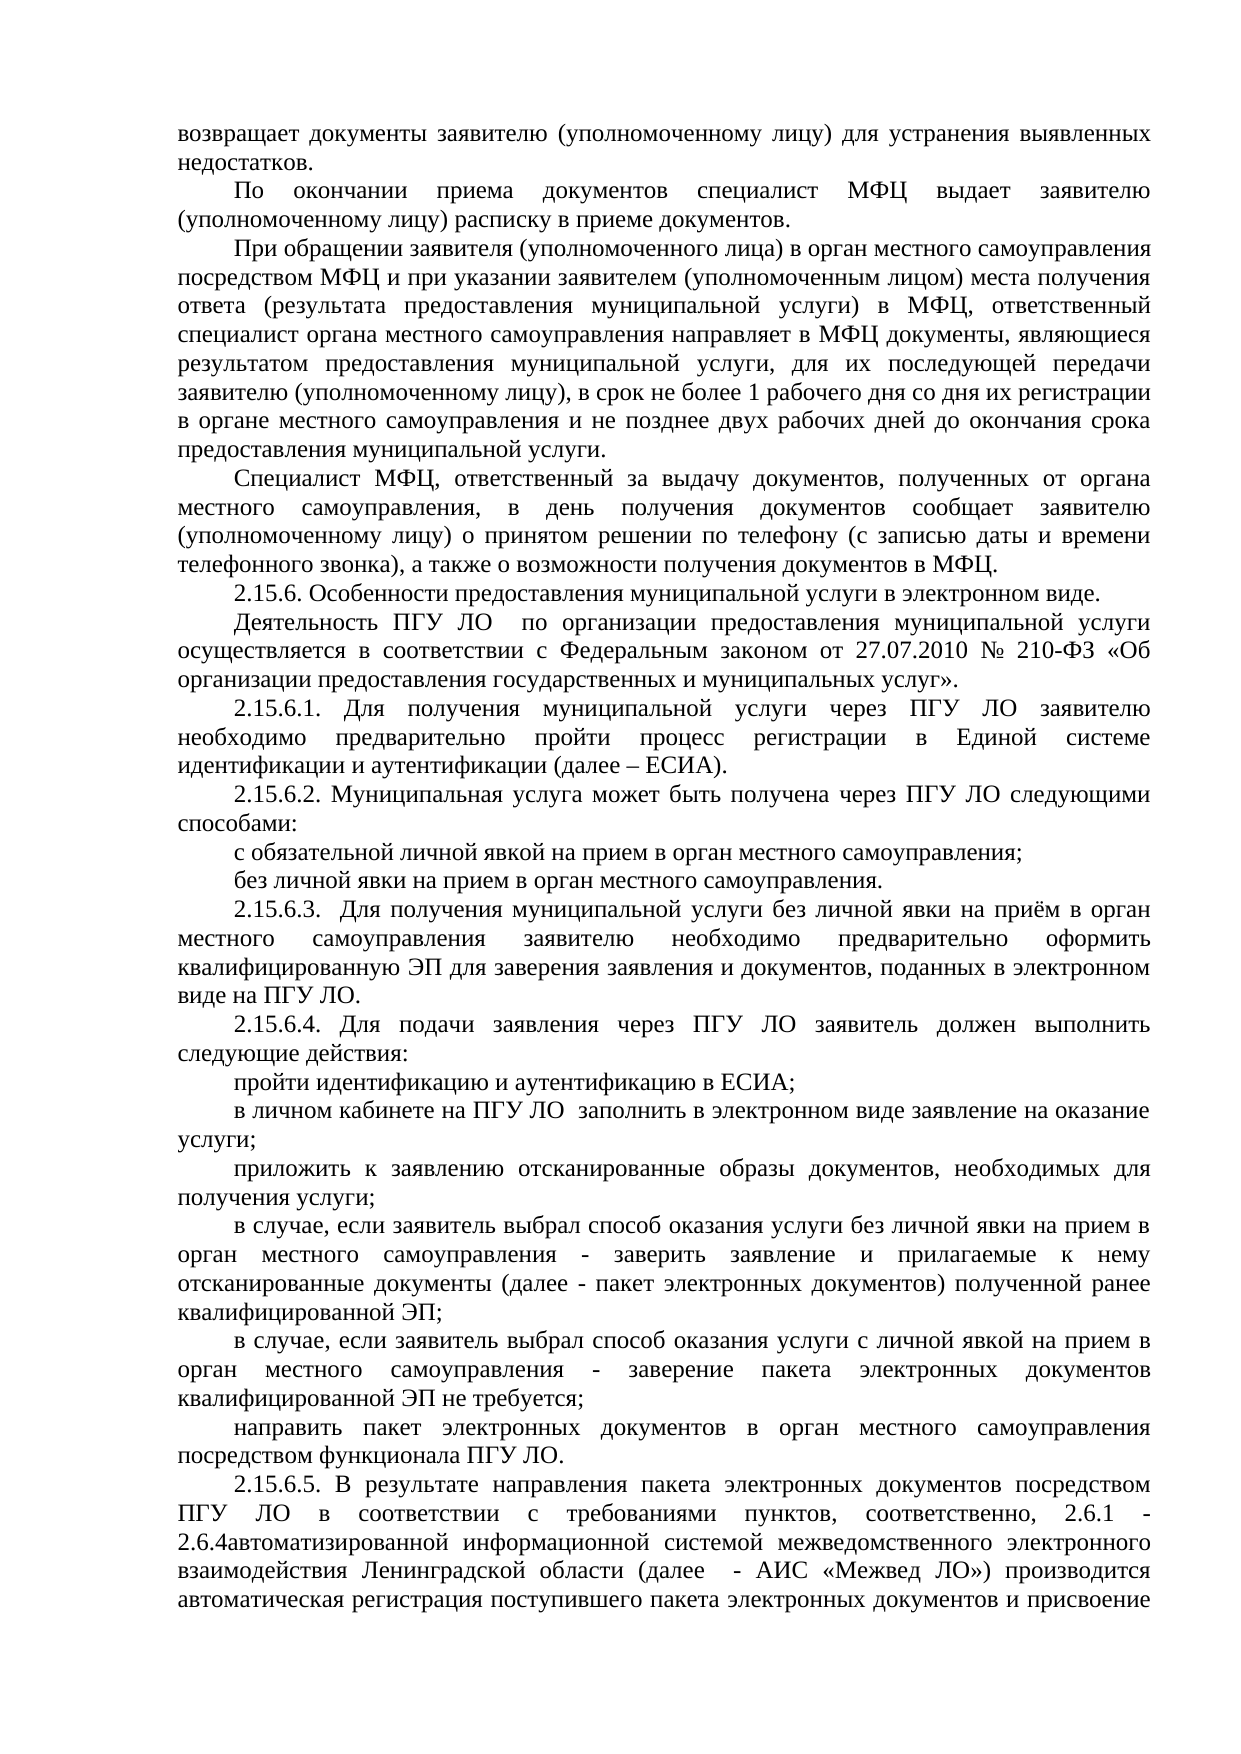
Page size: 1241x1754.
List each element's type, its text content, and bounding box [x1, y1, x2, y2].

text Специалист МФЦ, ответственный за выдачу документов, полученных от органа местного самоуправления, в день получения документов сообщает заявителю (уполномоченному лицу) о принятом решении по телефону (с записью даты и времени телефонного звонка), а также о возможности получения документов в МФЦ. [177, 463, 1152, 578]
text 2.15.6.1. Для получения муниципальной услуги через ПГУ ЛО заявителю необходимо предварительно пройти процесс регистрации в Единой системе идентификации и аутентификации (далее – ЕСИА). [177, 693, 1152, 779]
text По окончании приема документов специалист МФЦ выдает заявителю (уполномоченному лицу) расписку в приеме документов. [177, 176, 1152, 233]
text Деятельность ПГУ ЛО по организации предоставления муниципальной услуги осуществляется в соответствии с Федеральным законом от 27.07.2010 № 210-ФЗ «Об организации предоставления государственных и муниципальных услуг». [177, 607, 1152, 693]
text При обращении заявителя (уполномоченного лица) в орган местного самоуправления посредством МФЦ и при указании заявителем (уполномоченным лицом) места получения ответа (результата предоставления муниципальной услуги) в МФЦ, ответственный специалист органа местного самоуправления направляет в МФЦ документы, являющиеся результатом предоставления муниципальной услуги, для их последующей передачи заявителю (уполномоченному лицу), в срок не более 1 рабочего дня со дня их регистрации в органе местного самоуправления и не позднее двух рабочих дней до окончания срока предоставления муниципальной услуги. [177, 233, 1152, 463]
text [177, 118, 1152, 176]
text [177, 1469, 1152, 1613]
text с обязательной личной явкой на прием в орган местного самоуправления; [177, 837, 1152, 866]
text 2.15.6.2. Муниципальная услуга может быть получена через ПГУ ЛО следующими способами: [177, 779, 1152, 837]
text в случае, если заявитель выбрал способ оказания услуги без личной явки на прием в орган местного самоуправления - заверить заявление и прилагаемые к нему отсканированные документы (далее - пакет электронных документов) полученной ранее квалифицированной ЭП; [177, 1211, 1152, 1326]
text в случае, если заявитель выбрал способ оказания услуги с личной явкой на прием в орган местного самоуправления - заверение пакета электронных документов квалифицированной ЭП не требуется; [177, 1326, 1152, 1412]
text без личной явки на прием в орган местного самоуправления. [177, 866, 1152, 894]
text пройти идентификацию и аутентификацию в ЕСИА; [177, 1067, 1152, 1096]
text направить пакет электронных документов в орган местного самоуправления посредством функционала ПГУ ЛО. [177, 1412, 1152, 1469]
text в личном кабинете на ПГУ ЛО заполнить в электронном виде заявление на оказание услуги; [177, 1096, 1152, 1153]
text 2.15.6.4. Для подачи заявления через ПГУ ЛО заявитель должен выполнить следующие действия: [177, 1009, 1152, 1067]
text 2.15.6. Особенности предоставления муниципальной услуги в электронном виде. [177, 578, 1152, 607]
text 2.15.6.3. Для получения муниципальной услуги без личной явки на приём в орган местного самоуправления заявителю необходимо предварительно оформить квалифицированную ЭП для заверения заявления и документов, поданных в электронном виде на ПГУ ЛО. [177, 894, 1152, 1009]
text приложить к заявлению отсканированные образы документов, необходимых для получения услуги; [177, 1153, 1152, 1211]
